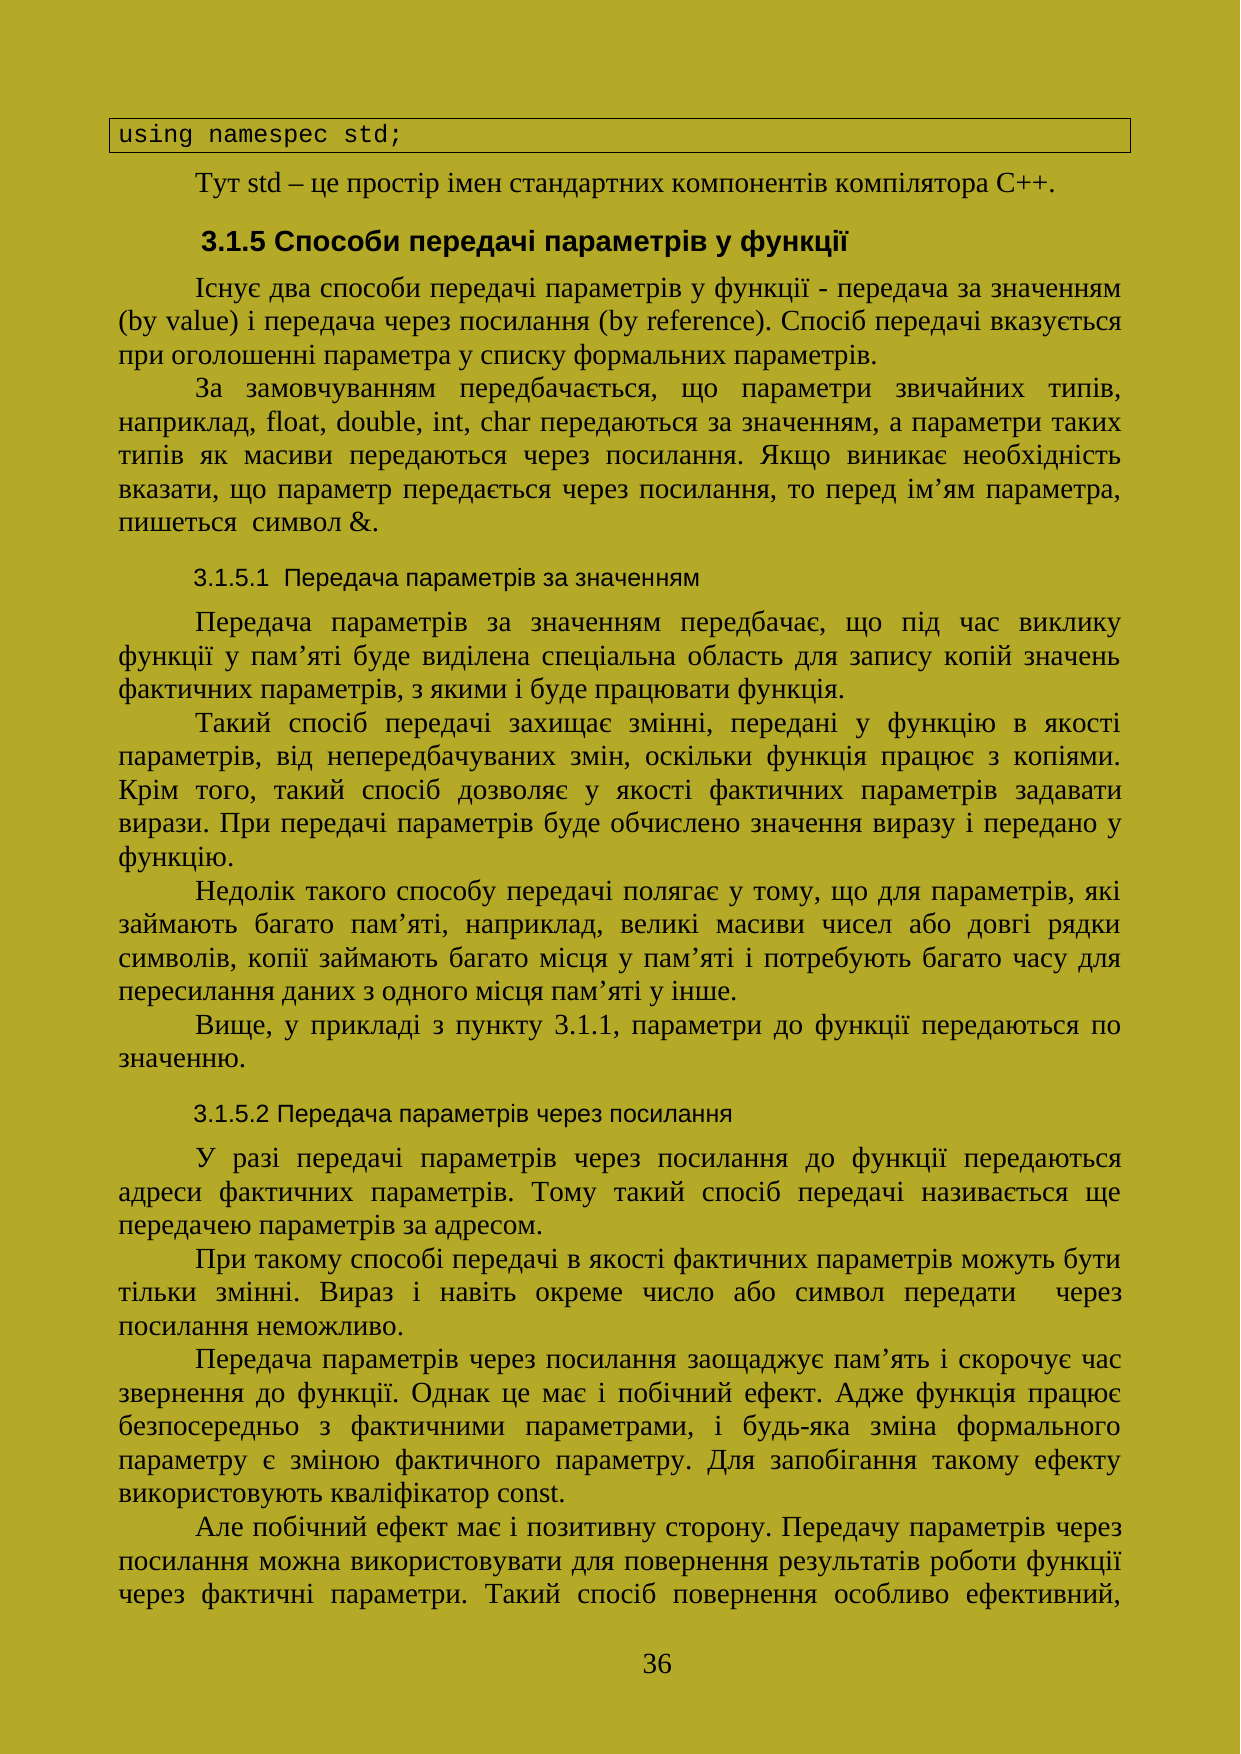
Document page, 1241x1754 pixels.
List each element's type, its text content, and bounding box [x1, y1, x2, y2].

text Існує два способи передачі параметрів у функції - передача за значенням (by value) і передача через посилання (by reference). Спосіб передачі вказується при оголошенні параметра у списку формальних параметрів. [118, 270, 1122, 370]
text Передача параметрів за значенням передбачає, що під час виклику функції у пам’яті буде виділена спеціальна область для запису копій значень фактичних параметрів, з якими і буде працювати функція. [118, 604, 1122, 705]
text Недолік такого способу передачі полягає у тому, що для параметрів, які займають багато пам’яті, наприклад, великі масиви чисел або довгі рядки символів, копії займають багато місця у пам’яті і потребують багато часу для пересилання даних з одного місця пам’яті у інше. [118, 873, 1122, 1007]
subtitle Способи передачі параметрів у функції [201, 224, 1039, 257]
text Передача параметрів за значенням [186, 563, 1122, 592]
text Тут std – це простір імен стандартних компонентів компілятора С++. [118, 165, 1122, 199]
text Передача параметрів через посилання заощаджує пам’ять і скорочує час звернення до функції. Однак це має і побічний ефект. Адже функція працює безпосередньо з фактичними параметрами, і будь-яка зміна формального параметру є зміною фактичного параметру. Для запобігання такому ефекту використовують кваліфікатор const. [118, 1341, 1122, 1509]
text Такий спосіб передачі захищає змінні, передані у функцію в якості параметрів, від непередбачуваних змін, оскільки функція працює з копіями. Крім того, такий спосіб дозволяє у якості фактичних параметрів задавати вирази. При передачі параметрів буде обчислено значення виразу і передано у функцію. [118, 705, 1122, 873]
text У разі передачі параметрів через посилання до функції передаються адреси фактичних параметрів. Тому такий спосіб передачі називається ще передачею параметрів за адресом. [118, 1140, 1122, 1241]
text За замовчуванням передбачається, що параметри звичайних типів, наприклад, float, double, int, char передаються за значенням, а параметри таких типів як масиви передаються через посилання. Якщо виникає необхідність вказати, що параметр передається через посилання, то перед ім’ям параметра, пишеться символ &. [118, 370, 1122, 538]
text Передача параметрів через посилання [186, 1099, 1122, 1128]
text Вище, у прикладі з пункту 3.1.1, параметри до функції передаються по значенню. [118, 1007, 1122, 1074]
text using namespec std; [110, 119, 1130, 152]
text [118, 1509, 1122, 1610]
text При такому способі передачі в якості фактичних параметрів можуть бути тільки змінні. Вираз і навіть окреме число або символ передати через посилання неможливо. [118, 1241, 1122, 1341]
